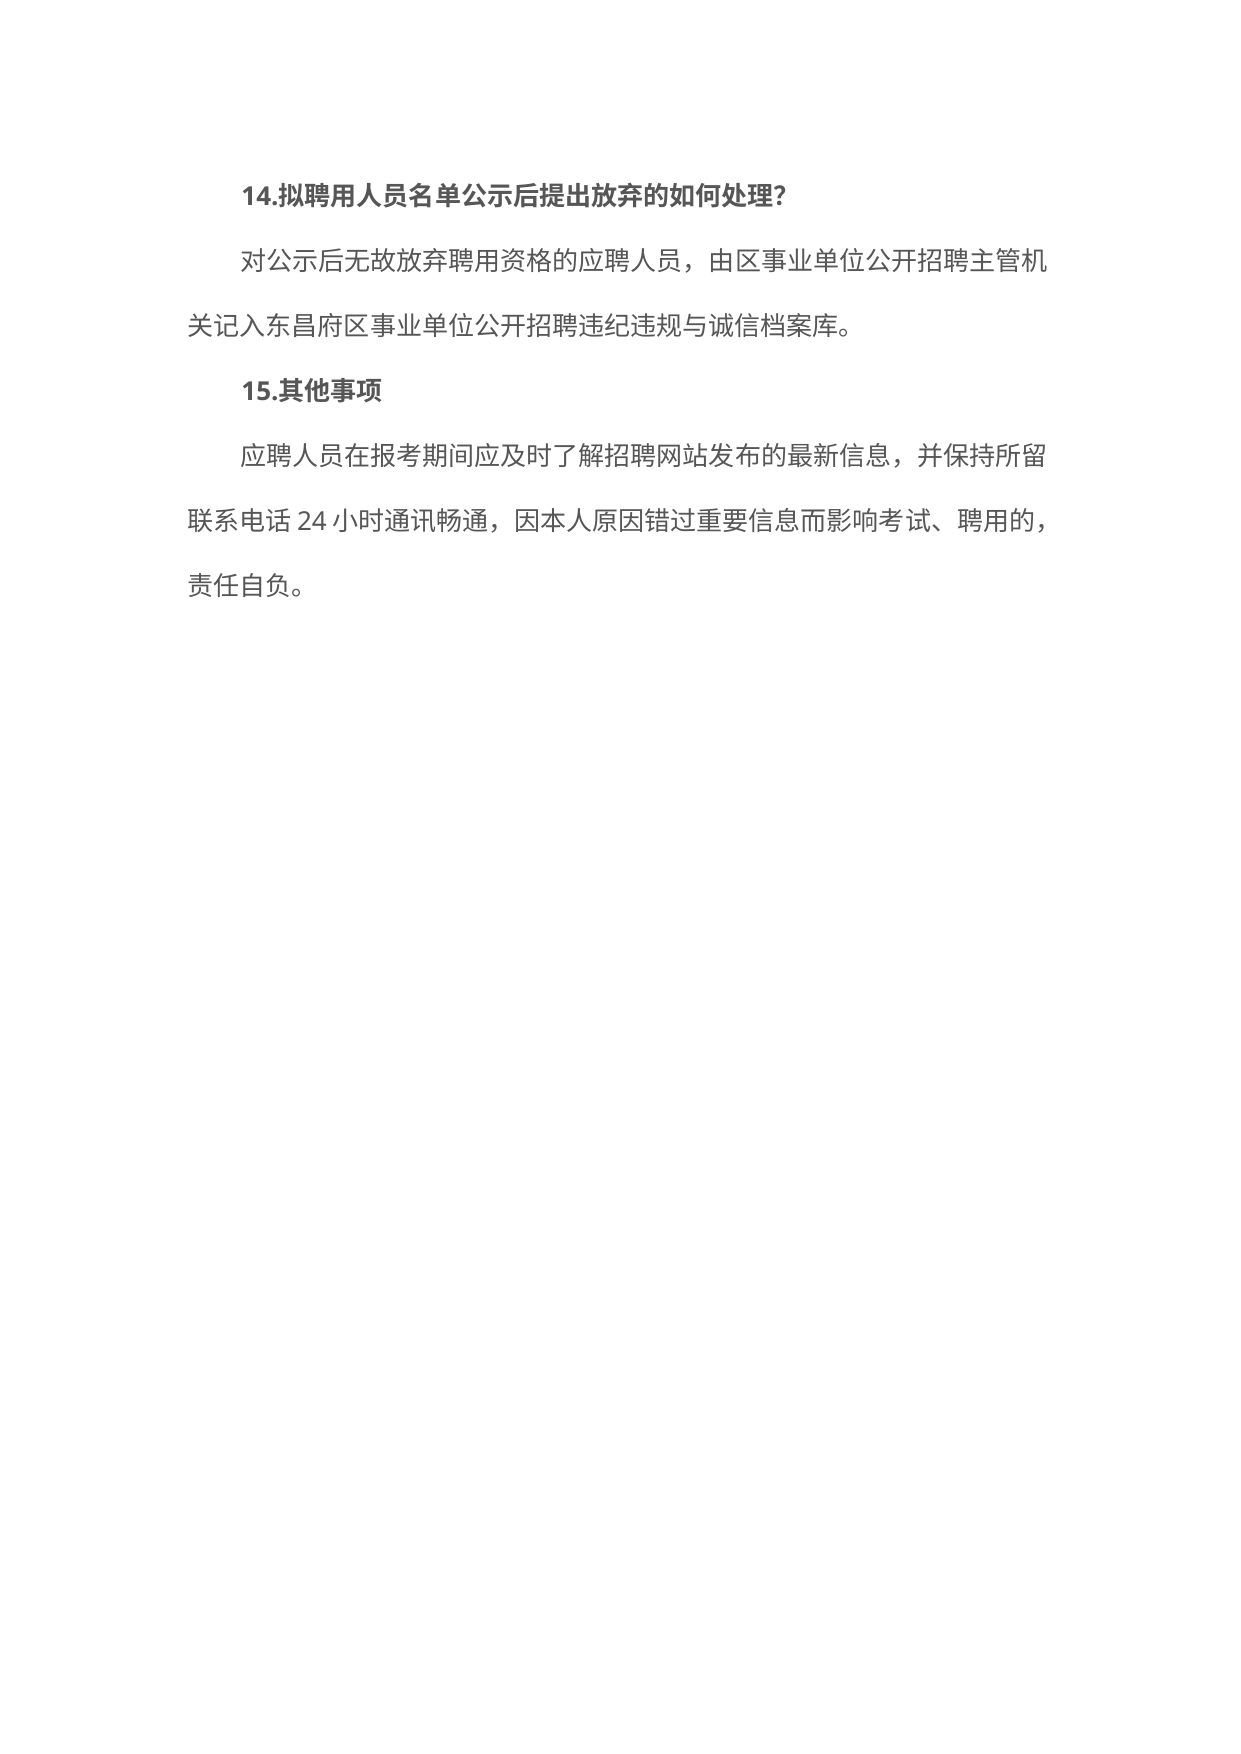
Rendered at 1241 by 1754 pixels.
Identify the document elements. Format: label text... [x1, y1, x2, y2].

text 15.其他事项 [187, 357, 1053, 422]
text 应聘人员在报考期间应及时了解招聘网站发布的最新信息，并保持所留联系电话24小时通讯畅通，因本人原因错过重要信息而影响考试、聘用的，责任自负。 [187, 422, 1053, 617]
text 14.拟聘用人员名单公示后提出放弃的如何处理？ [187, 162, 1053, 227]
text 对公示后无故放弃聘用资格的应聘人员，由区事业单位公开招聘主管机关记入东昌府区事业单位公开招聘违纪违规与诚信档案库。 [187, 227, 1053, 357]
